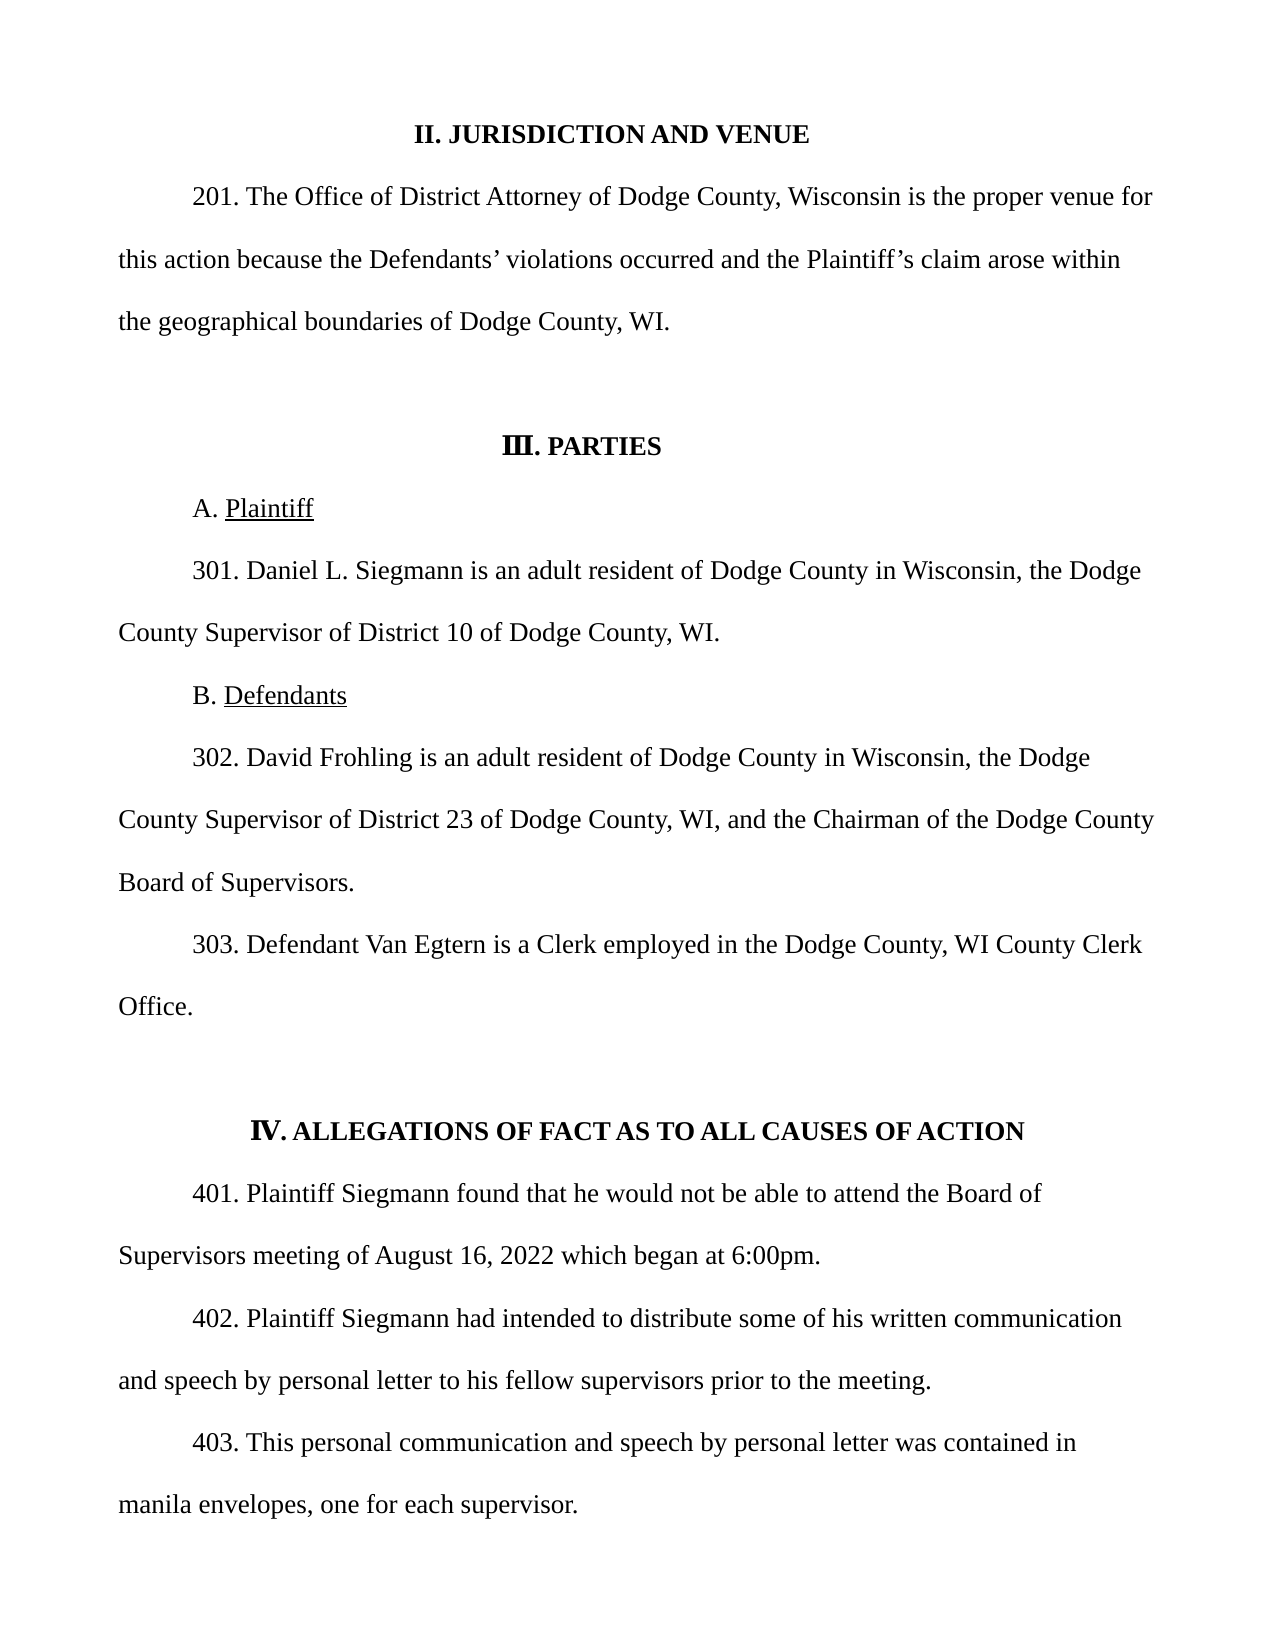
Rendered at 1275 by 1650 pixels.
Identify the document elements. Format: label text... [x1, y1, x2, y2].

text 401. Plaintiff Siegmann found that he would not be able to attend the Board of Supervisors meeting of August 16, 2022 which began at 6:00pm. [118, 1177, 1157, 1271]
text 403. This personal communication and speech by personal letter was contained in manila envelopes, one for each supervisor. [118, 1426, 1157, 1520]
text 402. Plaintiff Siegmann had intended to distribute some of his written communication and speech by personal letter to his fellow supervisors prior to the meeting. [118, 1302, 1157, 1395]
text A. Plaintiff [118, 492, 1157, 523]
text II. JURISDICTION AND VENUE [118, 118, 1157, 149]
text 302. David Frohling is an adult resident of Dodge County in Wisconsin, the Dodge County Supervisor of District 23 of Dodge County, WI, and the Chairman of the Dodge County Board of Supervisors. [118, 741, 1157, 897]
text 301. Daniel L. Siegmann is an adult resident of Dodge County in Wisconsin, the Dodge County Supervisor of District 10 of Dodge County, WI. [118, 554, 1157, 648]
text 303. Defendant Van Egtern is a Clerk employed in the Dodge County, WI County Clerk Office. [118, 928, 1157, 1021]
text B. Defendants [118, 679, 1157, 710]
text Ⅲ. PARTIES [118, 429, 1157, 461]
text 201. The Office of District Attorney of Dodge County, Wisconsin is the proper venue for this action because the Defendants’ violations occurred and the Plaintiff’s claim arose within the geographical boundaries of Dodge County, WI. [118, 180, 1157, 336]
text Ⅳ. ALLEGATIONS OF FACT AS TO ALL CAUSES OF ACTION [118, 1115, 1157, 1146]
